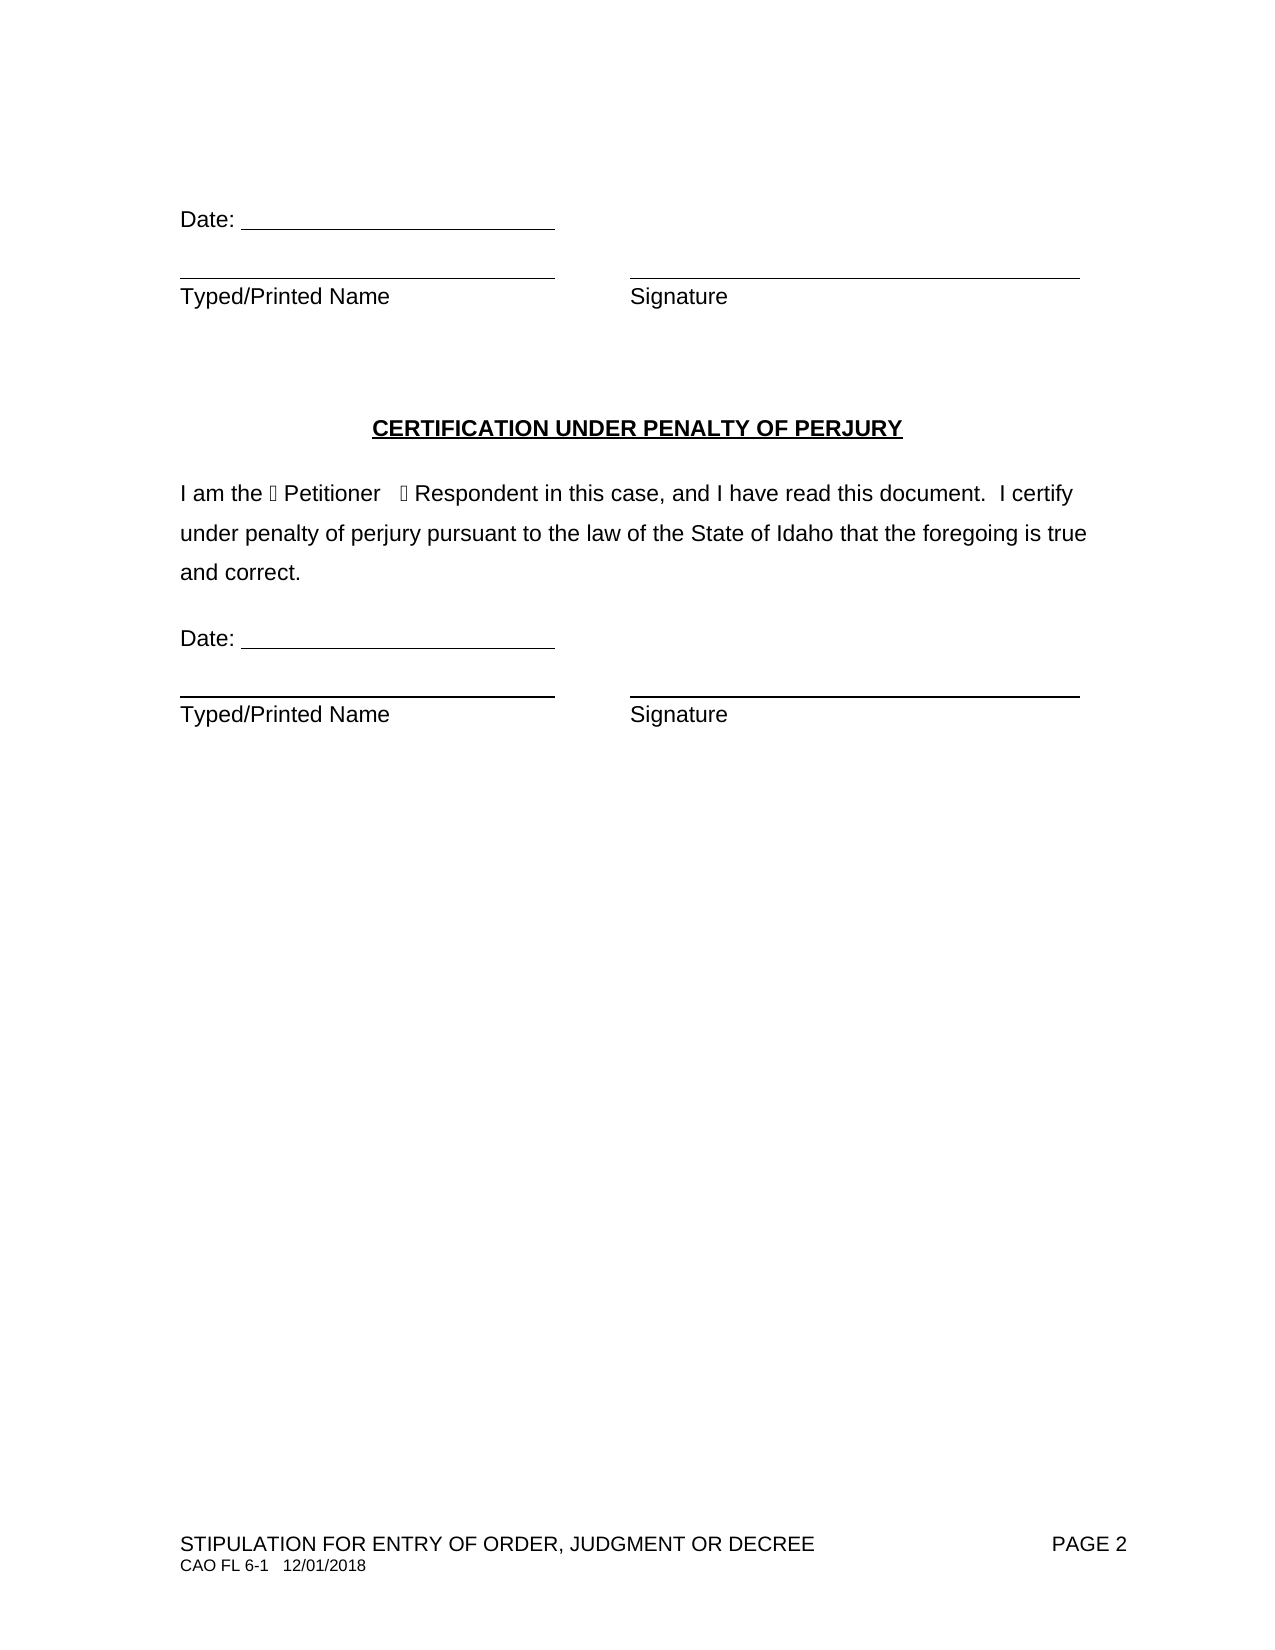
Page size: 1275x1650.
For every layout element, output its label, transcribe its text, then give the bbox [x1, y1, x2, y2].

text CERTIFICATION UNDER PENALTY OF PERJURY [180, 414, 1095, 441]
text Typed/Printed Name Signature [180, 701, 1095, 728]
text Typed/Printed Name Signature [180, 283, 1095, 309]
text Date: [180, 625, 1095, 651]
text Date: [180, 206, 1095, 233]
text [180, 480, 1095, 586]
